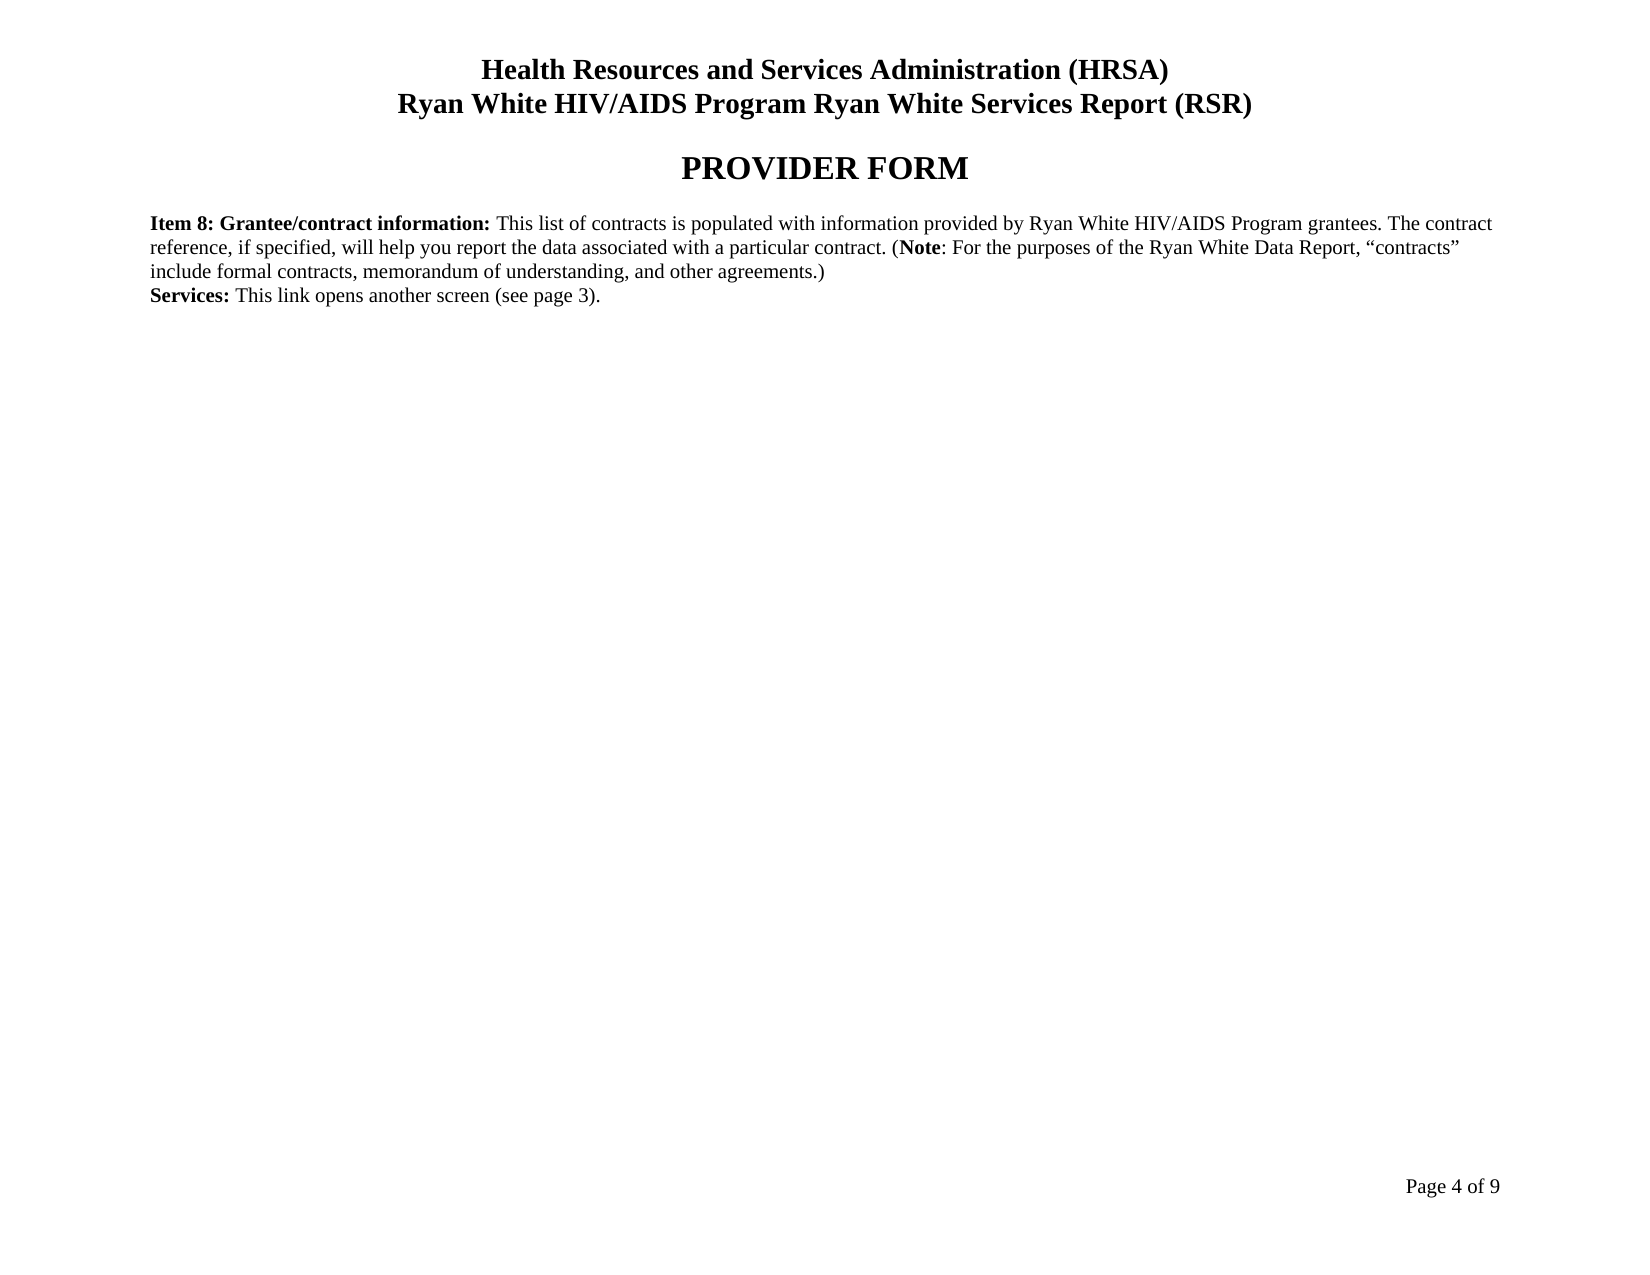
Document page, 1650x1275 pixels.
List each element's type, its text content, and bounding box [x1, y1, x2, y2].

text Item 8: Grantee/contract information: This list of contracts is populated with information provided by Ryan White HIV/AIDS Program grantees. The contract reference, if specified, will help you report the data associated with a particular contract. (Note: For the purposes of the Ryan White Data Report, “contracts” include formal contracts, memorandum of understanding, and other agreements.) [150, 211, 1500, 283]
text Services: This link opens another screen (see page 3). [150, 283, 1500, 307]
